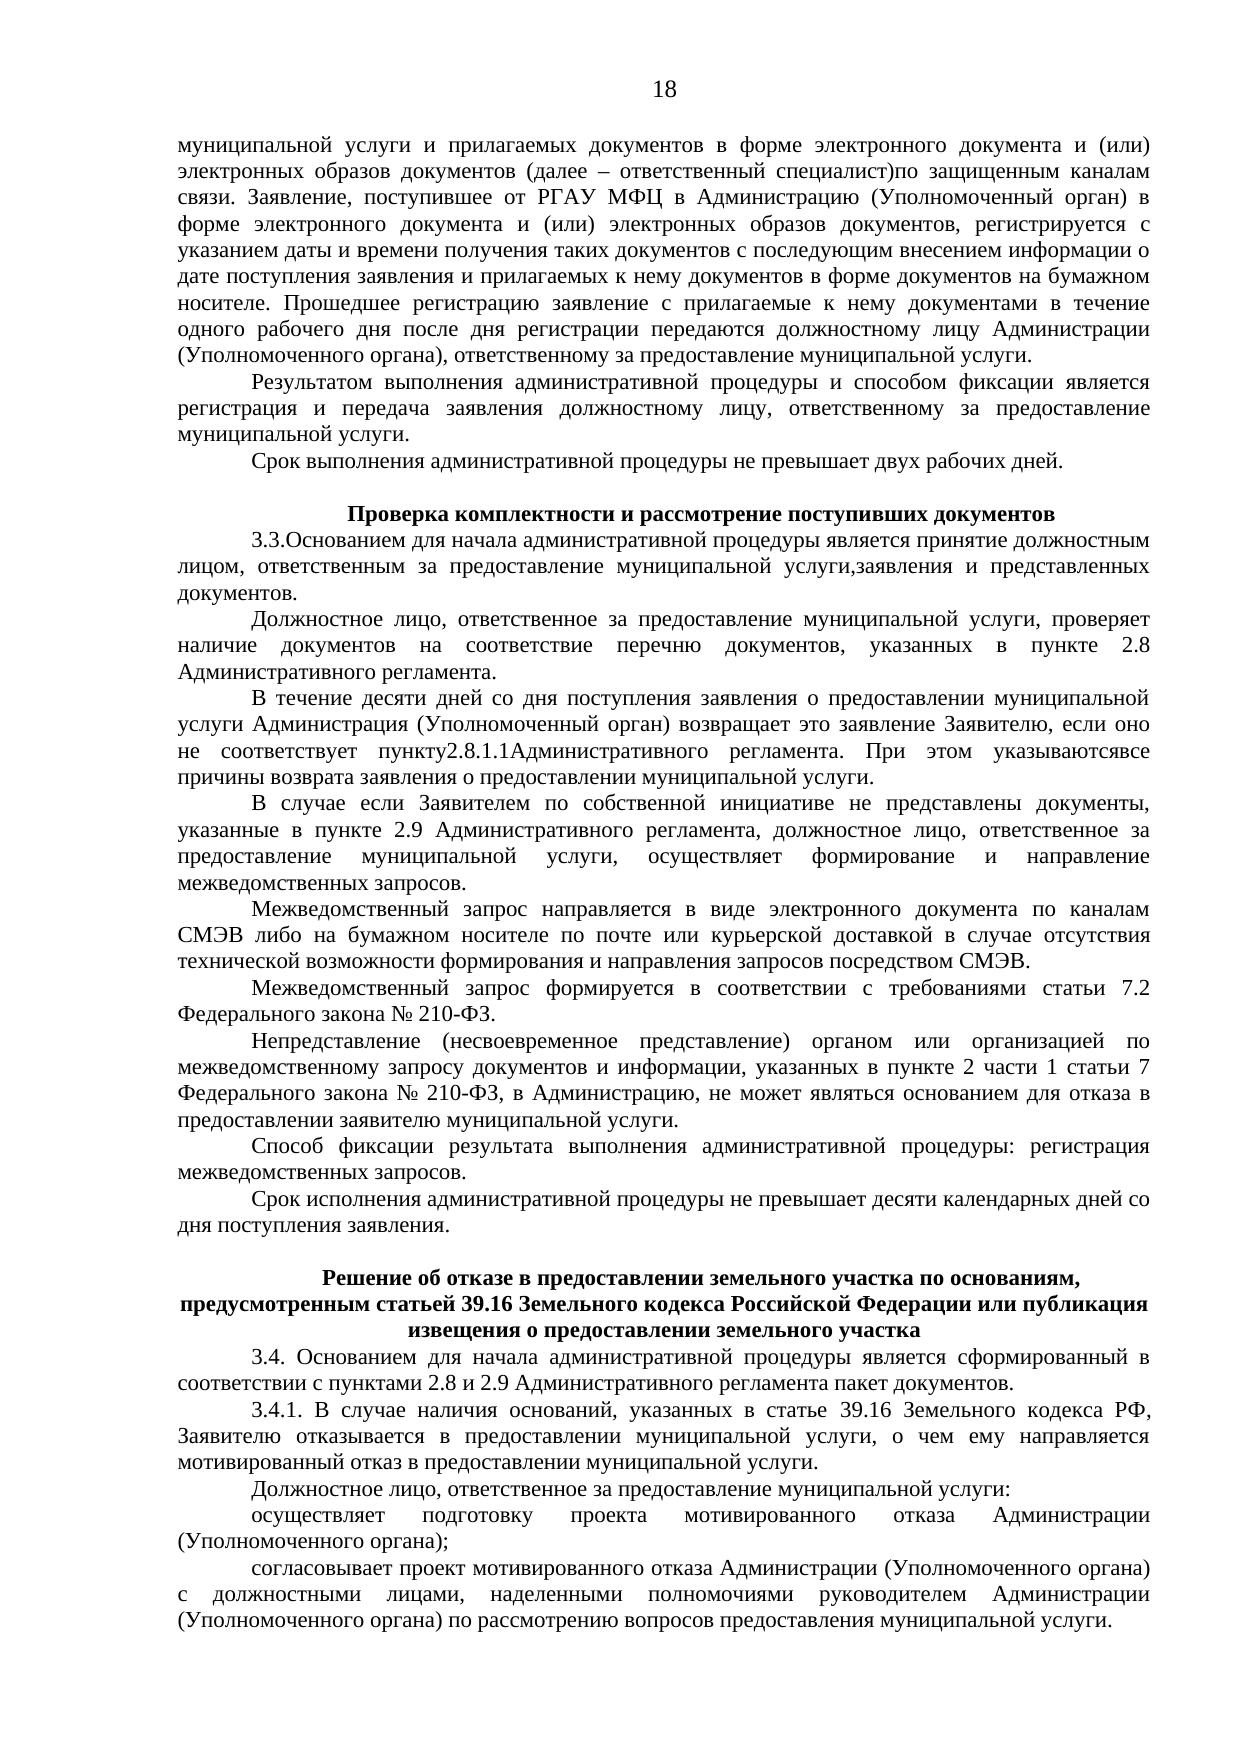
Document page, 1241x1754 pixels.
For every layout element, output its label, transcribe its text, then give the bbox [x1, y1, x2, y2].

text Способ фиксации результата выполнения административной процедуры: регистрация межведомственных запросов. [177, 1132, 1152, 1185]
text Срок выполнения административной процедуры не превышает двух рабочих дней. [177, 447, 1152, 473]
text согласовывает проект мотивированного отказа Администрации (Уполномоченного органа) с должностными лицами, наделенными полномочиями руководителем Администрации (Уполномоченного органа) по рассмотрению вопросов предоставления муниципальной услуги. [177, 1554, 1152, 1633]
text 3.4. Основанием для начала административной процедуры является сформированный в соответствии с пунктами 2.8 и 2.9 Административного регламента пакет документов. [177, 1343, 1152, 1396]
text В случае если Заявителем по собственной инициативе не представлены документы, указанные в пункте 2.9 Административного регламента, должностное лицо, ответственное за предоставление муниципальной услуги, осуществляет формирование и направление межведомственных запросов. [177, 789, 1152, 895]
text Решение об отказе в предоставлении земельного участка по основаниям, предусмотренным статьей 39.16 Земельного кодекса Российской Федерации или публикация извещения о предоставлении земельного участка [177, 1264, 1152, 1343]
text В течение десяти дней со дня поступления заявления о предоставлении муниципальной услуги Администрация (Уполномоченный орган) возвращает это заявление Заявителю, если оно не соответствует пункту2.8.1.1Административного регламента. При этом указываютсявсе причины возврата заявления о предоставлении муниципальной услуги. [177, 684, 1152, 789]
text Проверка комплектности и рассмотрение поступивших документов [177, 499, 1152, 526]
text 3.3.Основанием для начала административной процедуры является принятие должностным лицом, ответственным за предоставление муниципальной услуги,заявления и представленных документов. [177, 526, 1152, 605]
text 3.4.1. В случае наличия оснований, указанных в статье 39.16 Земельного кодекса РФ, Заявителю отказывается в предоставлении муниципальной услуги, о чем ему направляется мотивированный отказ в предоставлении муниципальной услуги. [177, 1396, 1152, 1475]
text Межведомственный запрос направляется в виде электронного документа по каналам СМЭВ либо на бумажном носителе по почте или курьерской доставкой в случае отсутствия технической возможности формирования и направления запросов посредством СМЭВ. [177, 895, 1152, 974]
text осуществляет подготовку проекта мотивированного отказа Администрации (Уполномоченного органа); [177, 1501, 1152, 1554]
text Должностное лицо, ответственное за предоставление муниципальной услуги, проверяет наличие документов на соответствие перечню документов, указанных в пункте 2.8 Административного регламента. [177, 605, 1152, 684]
text Результатом выполнения административной процедуры и способом фиксации является регистрация и передача заявления должностному лицу, ответственному за предоставление муниципальной услуги. [177, 368, 1152, 447]
text Непредставление (несвоевременное представление) органом или организацией по межведомственному запросу документов и информации, указанных в пункте 2 части 1 статьи 7 Федерального закона № 210-ФЗ, в Администрацию, не может являться основанием для отказа в предоставлении заявителю муниципальной услуги. [177, 1027, 1152, 1132]
text Межведомственный запрос формируется в соответствии с требованиями статьи 7.2 Федерального закона № 210-ФЗ. [177, 974, 1152, 1027]
text Должностное лицо, ответственное за предоставление муниципальной услуги: [177, 1475, 1152, 1501]
text Срок исполнения административной процедуры не превышает десяти календарных дней со дня поступления заявления. [177, 1185, 1152, 1237]
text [177, 131, 1152, 368]
